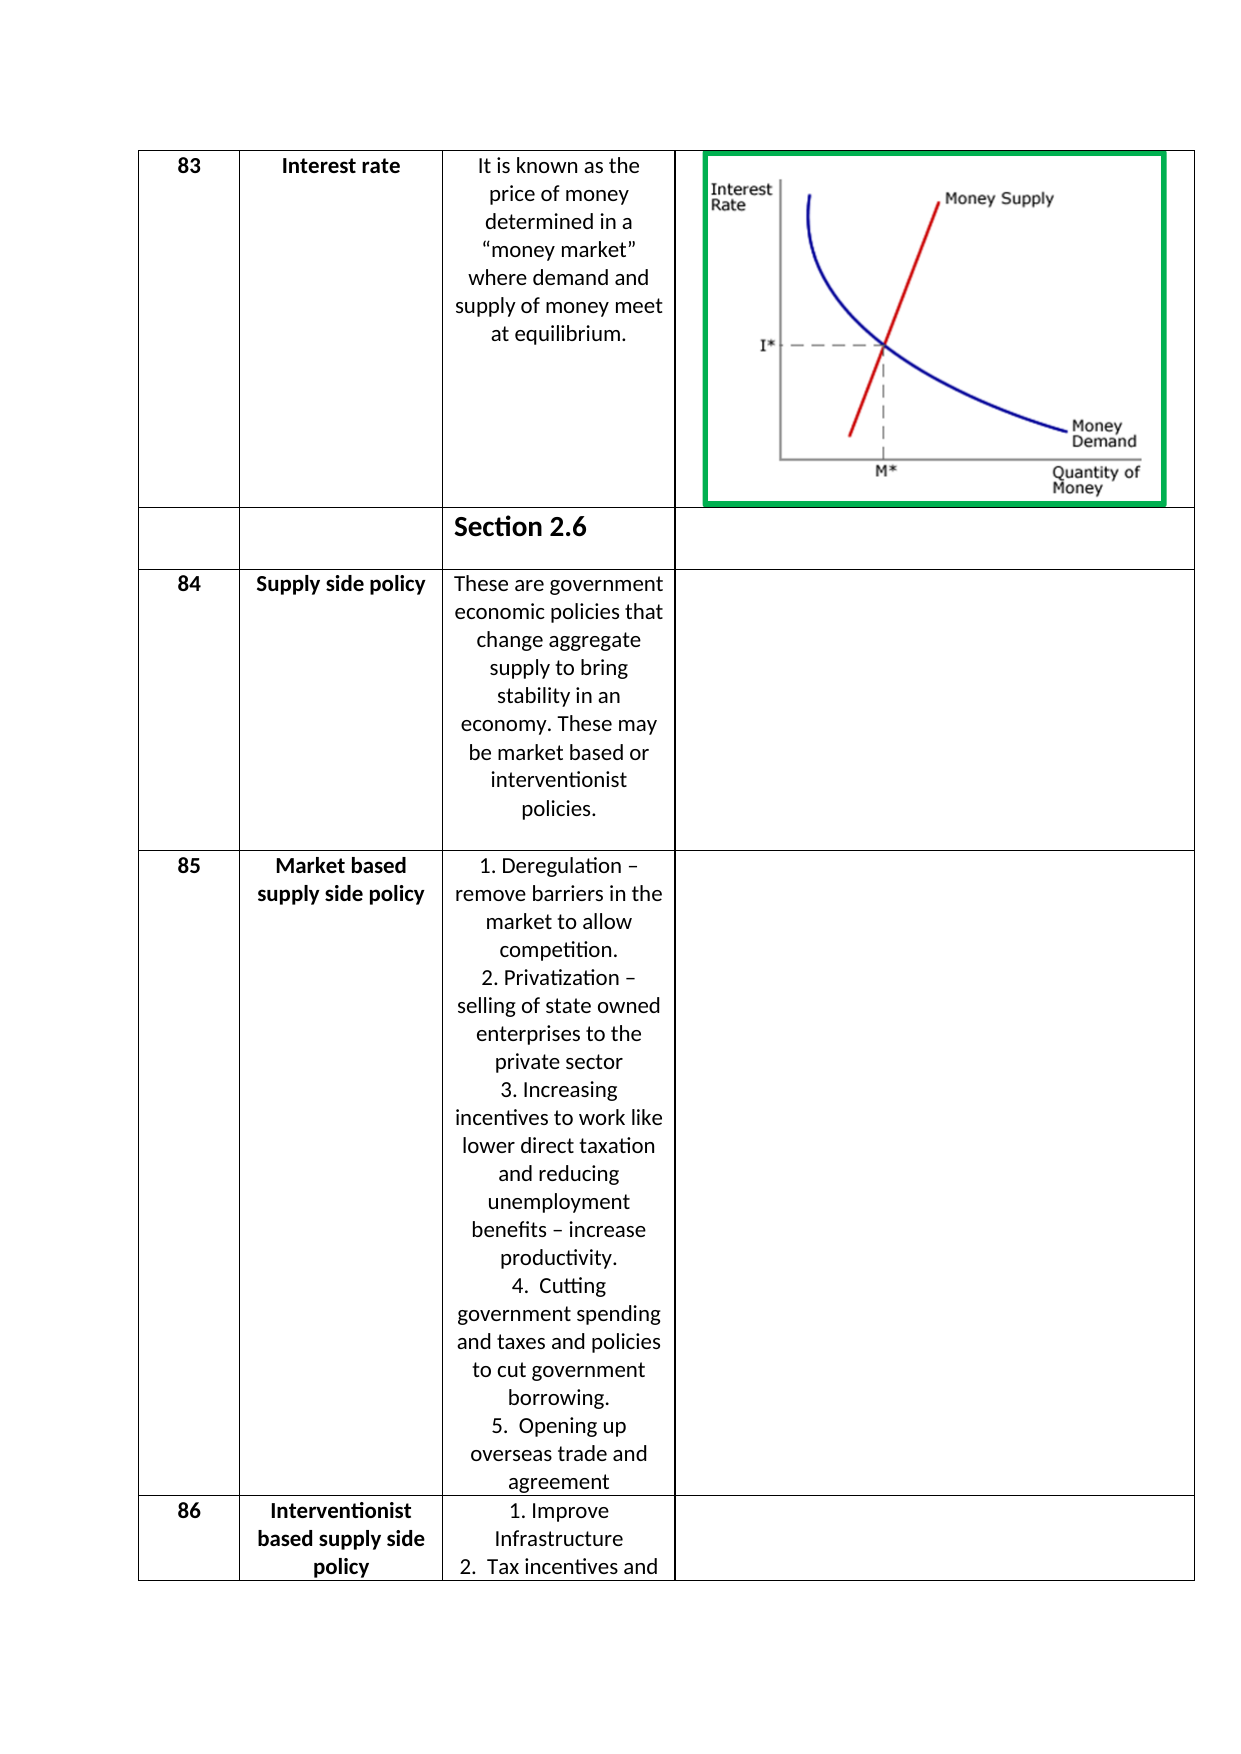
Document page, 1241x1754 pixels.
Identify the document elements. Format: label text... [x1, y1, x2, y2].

table_cell 84 [139, 570, 239, 850]
table_cell [676, 1496, 1194, 1580]
table_cell 86 [139, 1496, 239, 1580]
table_cell It is known as the price of money determined in a “money market” where demand and supply of money meet at equilibrium. [443, 151, 674, 507]
table_cell Market based supply side policy [240, 851, 442, 1495]
table_cell These are government economic policies that change aggregate supply to bring stability in an economy. These may be market based or interventionist policies. [443, 570, 674, 850]
table_cell Section 2.6 [443, 508, 674, 568]
table_cell 83 [139, 151, 239, 507]
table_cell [443, 1496, 674, 1580]
table_cell 85 [139, 851, 239, 1495]
table_cell [139, 508, 239, 568]
table_cell Supply side policy [240, 570, 442, 850]
picture [702, 151, 1167, 507]
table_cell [240, 1496, 442, 1580]
table_cell [676, 151, 702, 507]
table_cell [676, 851, 1194, 1495]
table_cell [676, 570, 1194, 850]
table_cell [240, 508, 442, 568]
table_cell [1167, 151, 1194, 507]
table_cell 1. Deregulation – remove barriers in the market to allow competition. 2. Privatization – selling of state owned enterprises to the private sector 3. Increasing incentives to work like lower direct taxation and reducing unemployment benefits – increase productivity. 4. Cutting government spending and taxes and policies to cut government borrowing. 5. Opening up overseas trade and agreement [443, 851, 674, 1495]
table_cell Interest rate [240, 151, 442, 507]
table_cell [676, 508, 1194, 568]
